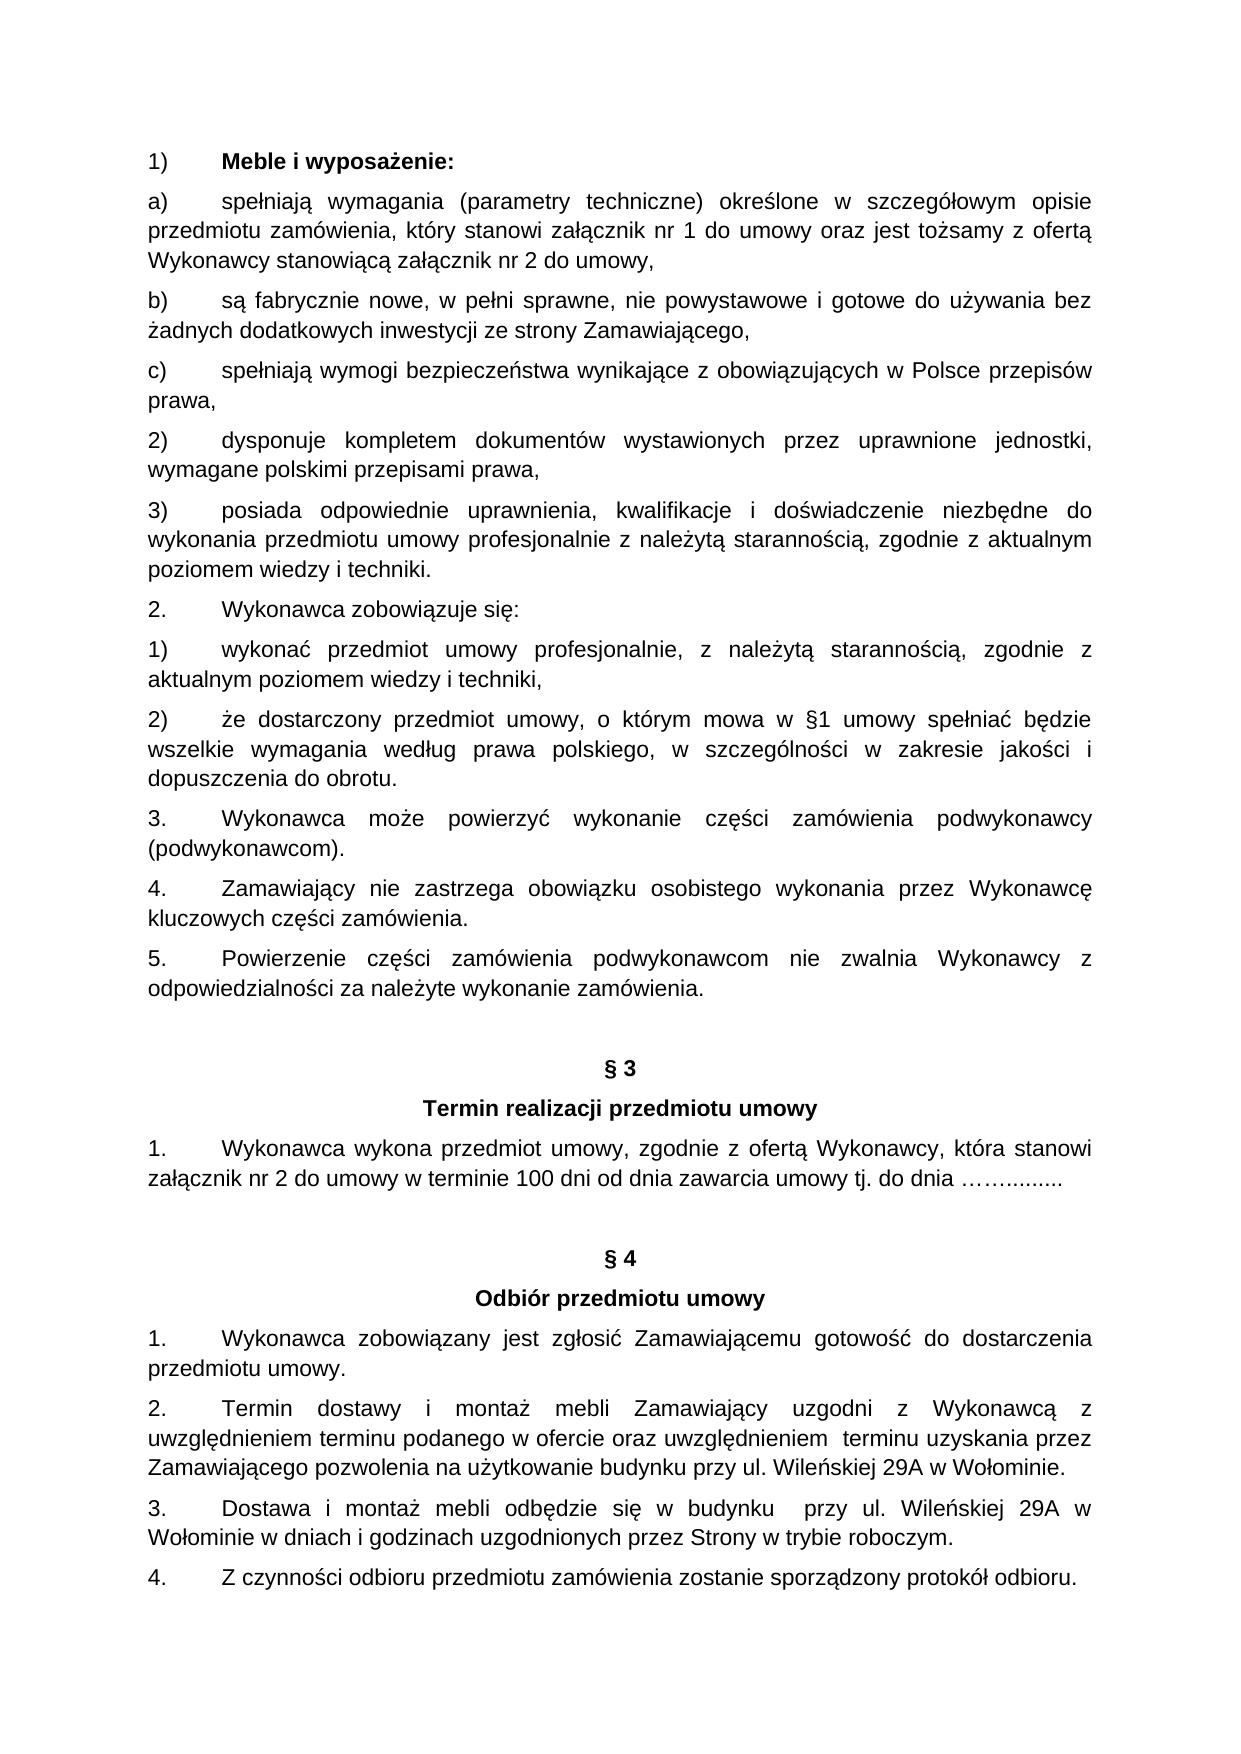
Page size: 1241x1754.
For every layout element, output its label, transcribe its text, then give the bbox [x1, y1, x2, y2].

list Zamawiający nie zastrzega obowiązku osobistego wykonania przez Wykonawcę kluczowych części zamówienia. [148, 875, 1093, 931]
list wykonać przedmiot umowy profesjonalnie, z należytą starannością, zgodnie z aktualnym poziomem wiedzy i techniki, [148, 636, 1093, 692]
list posiada odpowiednie uprawnienia, kwalifikacje i doświadczenie niezbędne do wykonania przedmiotu umowy profesjonalnie z należytą starannością, zgodnie z aktualnym poziomem wiedzy i techniki. [148, 497, 1093, 582]
list Powierzenie części zamówienia podwykonawcom nie zwalnia Wykonawcy z odpowiedzialności za należyte wykonanie zamówienia. [148, 945, 1093, 1001]
list że dostarczony przedmiot umowy, o którym mowa w §1 umowy spełniać będzie wszelkie wymagania według prawa polskiego, w szczególności w zakresie jakości i dopuszczenia do obrotu. [148, 706, 1093, 792]
list Wykonawca może powierzyć wykonanie części zamówienia podwykonawcy (podwykonawcom). [148, 805, 1093, 861]
list Meble i wyposażenie: [148, 148, 1093, 174]
list Dostawa i montaż mebli odbędzie się w budynku przy ul. Wileńskiej 29A w Wołominie w dniach i godzinach uzgodnionych przez Strony w trybie roboczym. [148, 1494, 1093, 1551]
text Termin realizacji przedmiotu umowy [148, 1095, 1093, 1121]
list są fabrycznie nowe, w pełni sprawne, nie powystawowe i gotowe do używania bez żadnych dodatkowych inwestycji ze strony Zamawiającego, [148, 287, 1093, 343]
list Wykonawca wykona przedmiot umowy, zgodnie z ofertą Wykonawcy, która stanowi załącznik nr 2 do umowy w terminie 100 dni od dnia zawarcia umowy tj. do dnia ……......... [148, 1135, 1093, 1191]
list Wykonawca zobowiązuje się: [148, 596, 1093, 622]
list Wykonawca zobowiązany jest zgłosić Zamawiającemu gotowość do dostarczenia przedmiotu umowy. [148, 1325, 1093, 1381]
text § 3 [148, 1055, 1093, 1081]
list Z czynności odbioru przedmiotu zamówienia zostanie sporządzony protokół odbioru. [148, 1564, 1093, 1591]
list dysponuje kompletem dokumentów wystawionych przez uprawnione jednostki, wymagane polskimi przepisami prawa, [148, 427, 1093, 483]
list spełniają wymagania (parametry techniczne) określone w szczegółowym opisie przedmiotu zamówienia, który stanowi załącznik nr 1 do umowy oraz jest tożsamy z ofertą Wykonawcy stanowiącą załącznik nr 2 do umowy, [148, 188, 1093, 273]
text § 4 [148, 1245, 1093, 1271]
list spełniają wymogi bezpieczeństwa wynikające z obowiązujących w Polsce przepisów prawa, [148, 357, 1093, 413]
list Termin dostawy i montaż mebli Zamawiający uzgodni z Wykonawcą z uwzględnieniem terminu podanego w ofercie oraz uwzględnieniem terminu uzyskania przez Zamawiającego pozwolenia na użytkowanie budynku przy ul. Wileńskiej 29A w Wołominie. [148, 1395, 1093, 1481]
text Odbiór przedmiotu umowy [148, 1285, 1093, 1311]
